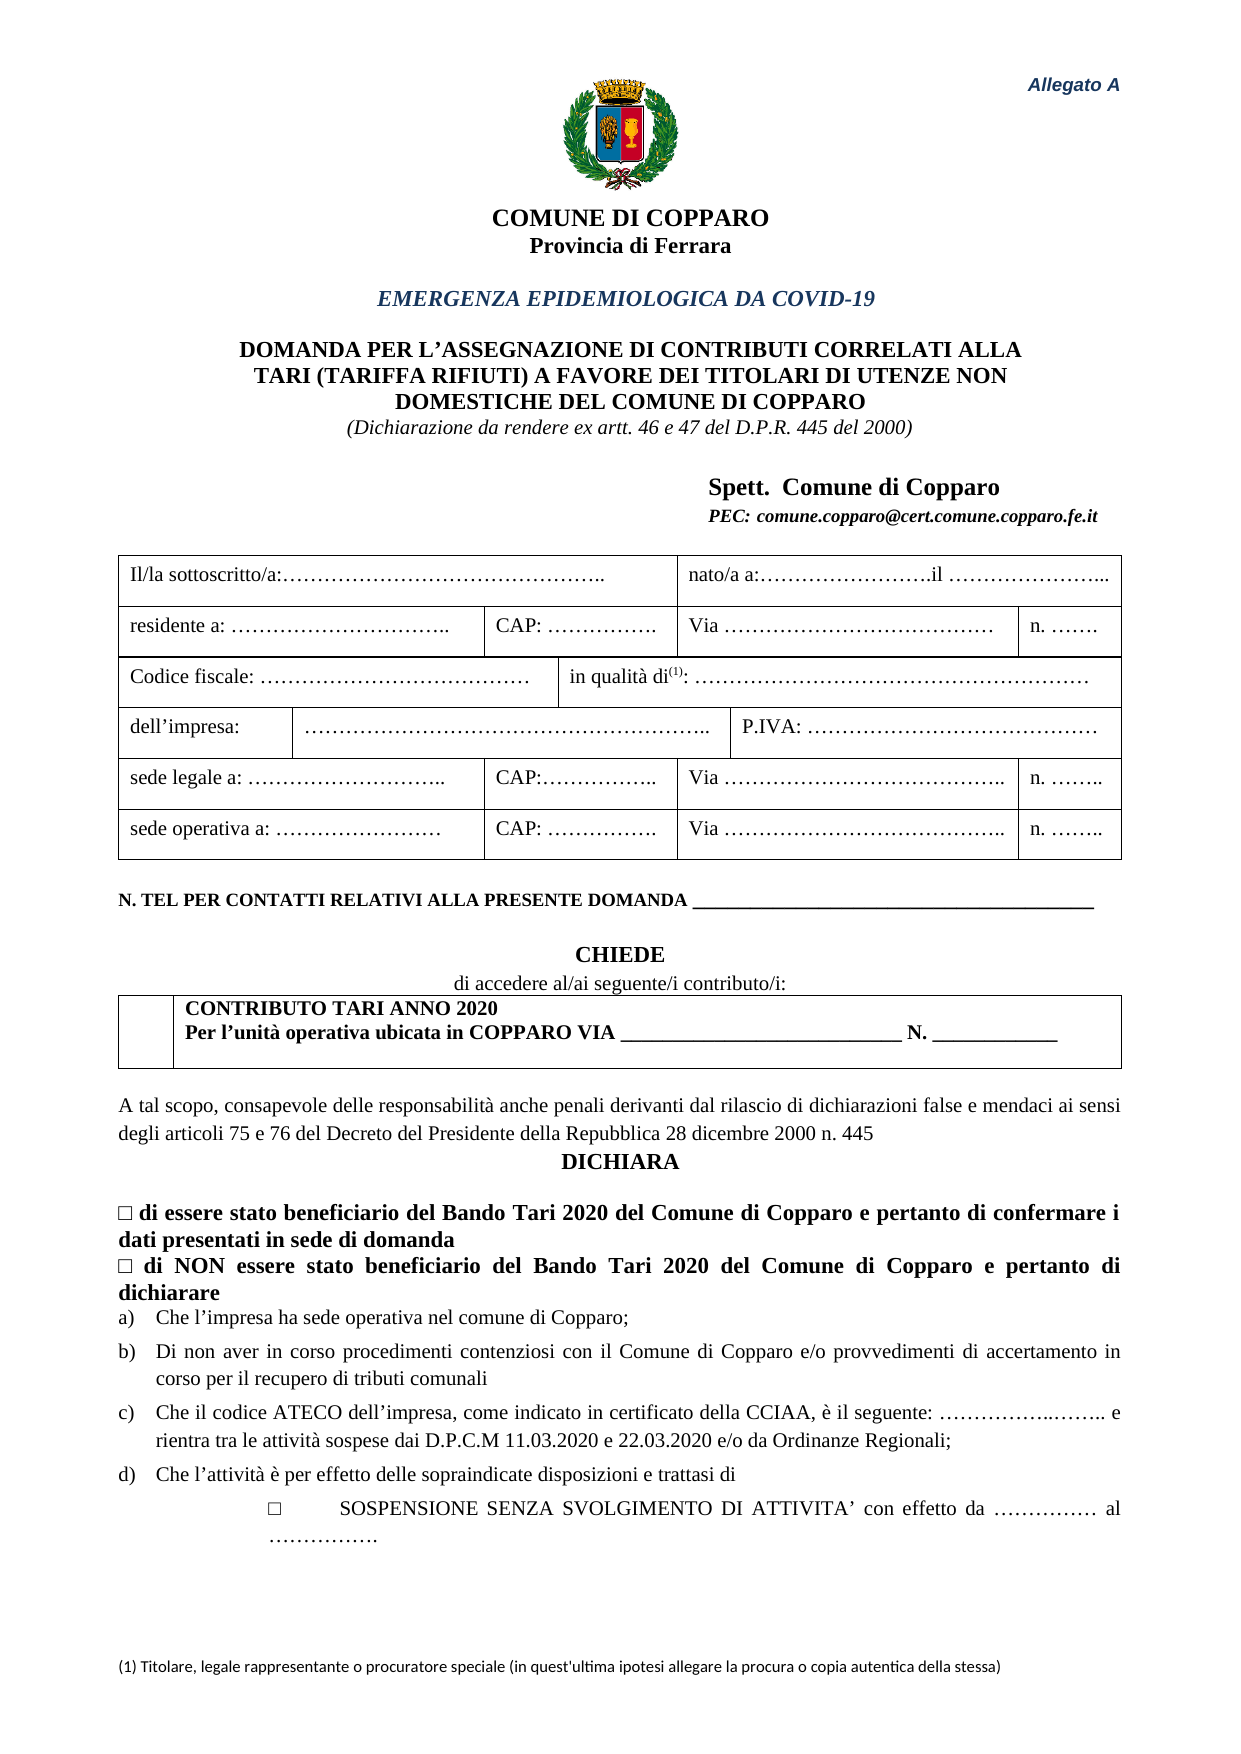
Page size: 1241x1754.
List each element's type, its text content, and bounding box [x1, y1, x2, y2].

table_cell Via ………………………………… [678, 607, 1018, 656]
table_cell in qualità di(1): ………………………………………………… [559, 658, 1121, 707]
table_cell sede legale a: ……………………….. [119, 759, 484, 809]
list Di non aver in corso procedimenti contenziosi con il Comune di Copparo e/o provvedimenti di accertamento in corso per il recupero di tributi comunali [118, 1339, 1122, 1390]
text DOMANDA PER L’ASSEGNAZIONE DI CONTRIBUTI CORRELATI ALLA TARI (TARIFFA RIFIUTI) A FAVORE DEI TITOLARI DI UTENZE NON DOMESTICHE DEL COMUNE DI COPPARO [225, 336, 1036, 415]
table_header CONTRIBUTO TARI ANNO 2020 Per l’unità operativa ubicata in COPPARO VIA ___________________________ N. ____________ [174, 996, 1121, 1068]
table_cell P.IVA: …………………………………… [731, 708, 1121, 758]
table_header Il/la sottoscritto/a:……………………………………….. [119, 556, 677, 606]
text di accedere al/ai seguente/i contributo/i: [118, 971, 1122, 995]
table_cell Via ………………………………….. [678, 810, 1018, 859]
table_cell CAP: ……………. [485, 607, 677, 656]
picture [560, 77, 680, 191]
table_cell CAP: ……………. [485, 810, 677, 859]
text Spett. Comune di Copparo [708, 472, 1122, 501]
table_header [119, 996, 173, 1068]
table_cell CAP:…………….. [485, 759, 677, 809]
table_cell Codice fiscale: ………………………………… [119, 658, 558, 707]
table_cell ………………………………………………….. [293, 708, 730, 758]
text □ di NON essere stato beneficiario del Bando Tari 2020 del Comune di Copparo e pertanto di dichiarare [118, 1252, 1122, 1305]
table_header nato/a a:…………………….il …………………... [678, 556, 1121, 606]
text Provincia di Ferrara [225, 232, 1036, 258]
text N. TEL PER CONTATTI RELATIVI ALLA PRESENTE DOMANDA ___________________________________ [118, 885, 1122, 912]
table_cell sede operativa a: …………………… [119, 810, 484, 859]
list □ SOSPENSIONE SENZA SVOLGIMENTO DI ATTIVITA’ con effetto da …………… al ……………. [268, 1496, 1122, 1547]
table_cell n. ……. [1019, 607, 1121, 656]
text PEC: comune.copparo@cert.comune.copparo.fe.it [708, 505, 1122, 526]
text DICHIARA [118, 1148, 1122, 1175]
list Che l’impresa ha sede operativa nel comune di Copparo; [118, 1305, 1122, 1329]
text □ di essere stato beneficiario del Bando Tari 2020 del Comune di Copparo e pertanto di confermare i dati presentati in sede di domanda [118, 1199, 1122, 1252]
table_cell Via ………………………………….. [678, 759, 1018, 809]
table_cell n. …….. [1019, 810, 1121, 859]
text COMUNE DI COPPARO [225, 203, 1036, 232]
text EMERGENZA EPIDEMIOLOGICA DA COVID-19 [218, 284, 1036, 311]
list Che l’attività è per effetto delle sopraindicate disposizioni e trattasi di [118, 1462, 1122, 1486]
text A tal scopo, consapevole delle responsabilità anche penali derivanti dal rilascio di dichiarazioni false e mendaci ai sensi degli articoli 75 e 76 del Decreto del Presidente della Repubblica 28 dicembre 2000 n. 445 [118, 1093, 1122, 1145]
text CHIEDE [118, 941, 1122, 967]
list Che il codice ATECO dell’impresa, come indicato in certificato della CCIAA, è il seguente: ……………..…….. e rientra tra le attività sospese dai D.P.C.M 11.03.2020 e 22.03.2020 e/o da Ordinanze Regionali; [118, 1400, 1122, 1452]
text (Dichiarazione da rendere ex artt. 46 e 47 del D.P.R. 445 del 2000) [225, 415, 1036, 439]
table_cell dell’impresa: [119, 708, 292, 758]
table_cell n. …….. [1019, 759, 1121, 809]
table_cell residente a: ………………………….. [119, 607, 484, 656]
